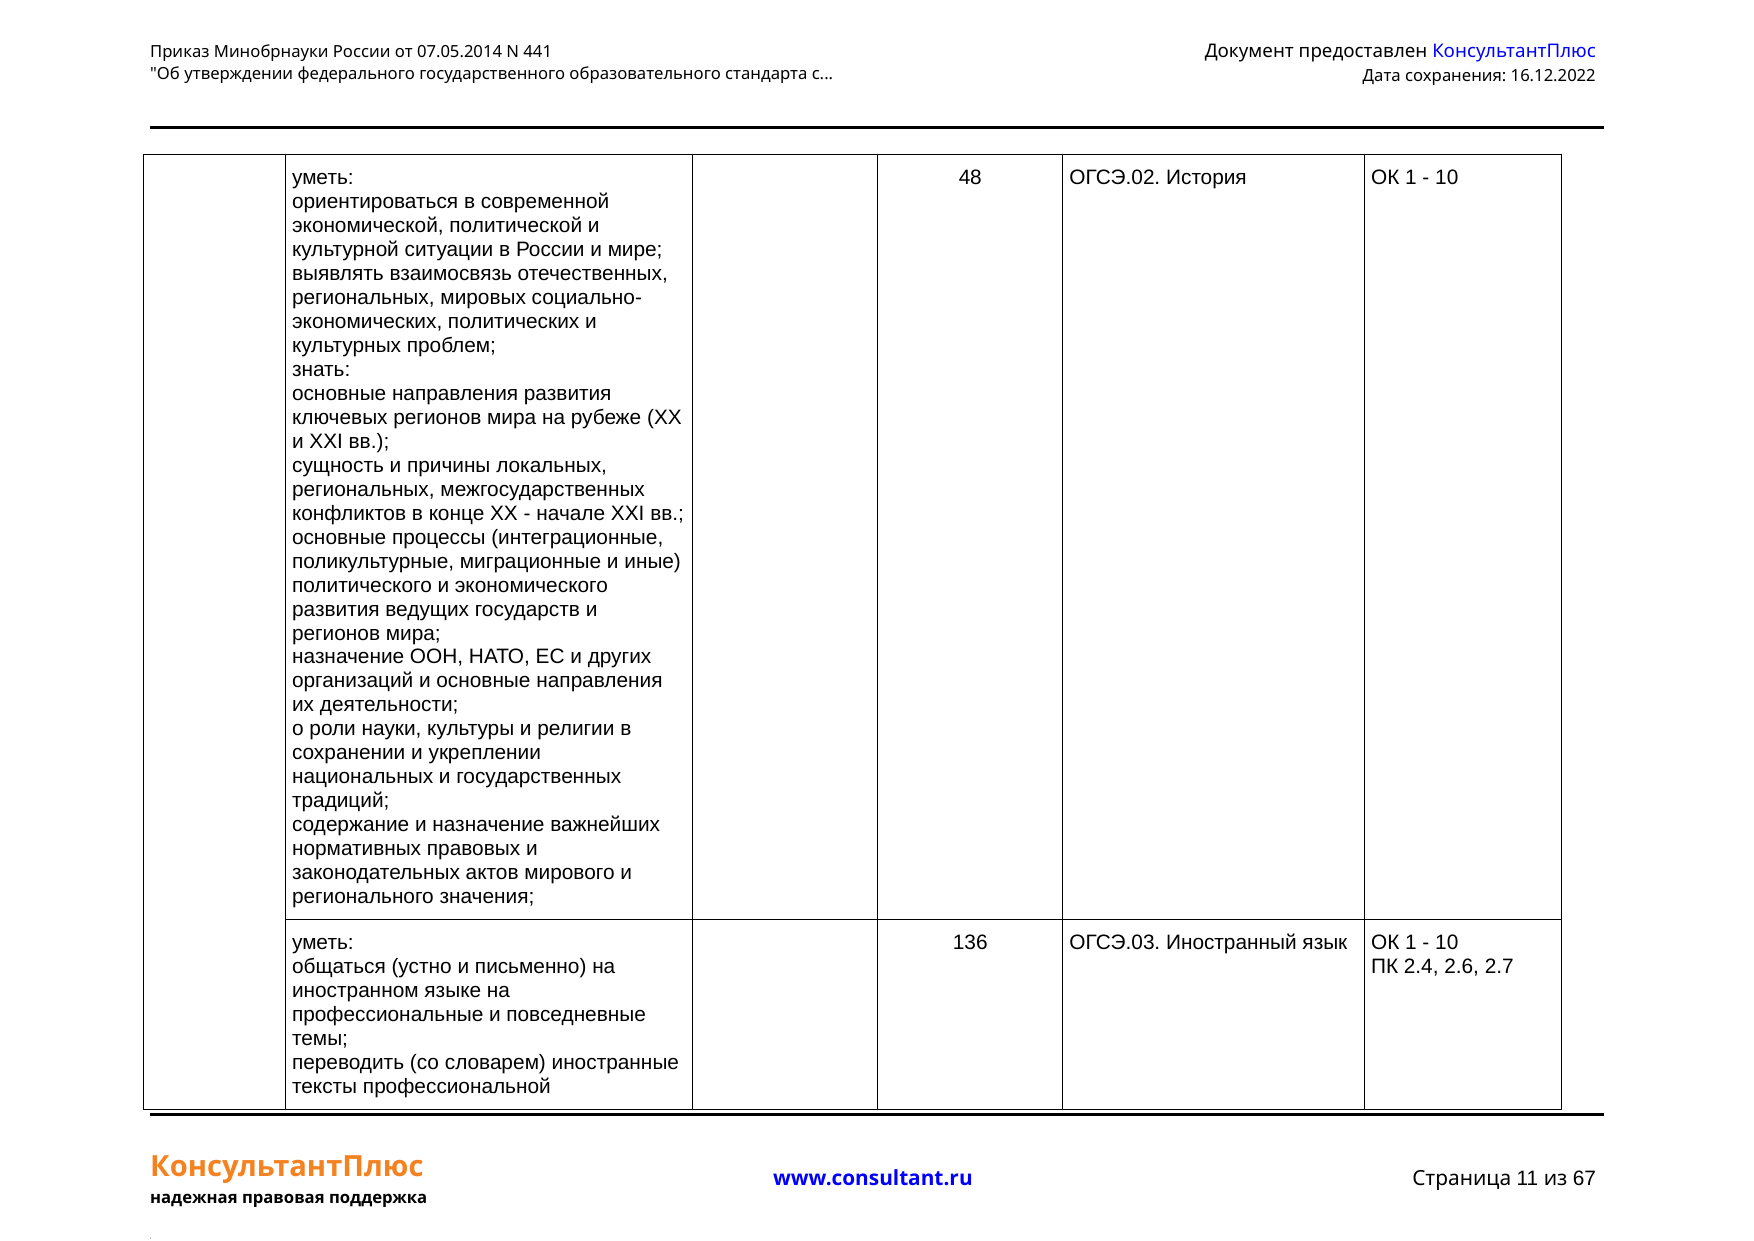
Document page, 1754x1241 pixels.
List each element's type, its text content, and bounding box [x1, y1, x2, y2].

table_cell [693, 920, 877, 1108]
table_cell 48 [878, 155, 1062, 918]
table_cell ОК 1 - 10 [1365, 155, 1561, 918]
table_cell уметь: ориентироваться в современной экономической, политической и культурной ситуации в России и мире; выявлять взаимосвязь отечественных, региональных, мировых социально-экономических, политических и культурных проблем; знать: основные направления развития ключевых регионов мира на рубеже (XX и XXI вв.); сущность и причины локальных, региональных, межгосударственных конфликтов в конце XX - начале XXI вв.; основные процессы (интеграционные, поликультурные, миграционные и иные) политического и экономического развития ведущих государств и регионов мира; назначение ООН, НАТО, ЕС и других организаций и основные направления их деятельности; о роли науки, культуры и религии в сохранении и укреплении национальных и государственных традиций; содержание и назначение важнейших нормативных правовых и законодательных актов мирового и регионального значения; [286, 155, 692, 918]
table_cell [1365, 920, 1561, 1108]
table_cell ОГСЭ.02. История [1063, 155, 1364, 918]
table_cell 136 [878, 920, 1062, 1108]
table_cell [286, 920, 692, 1108]
table_cell [693, 155, 877, 918]
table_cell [1063, 920, 1364, 1108]
